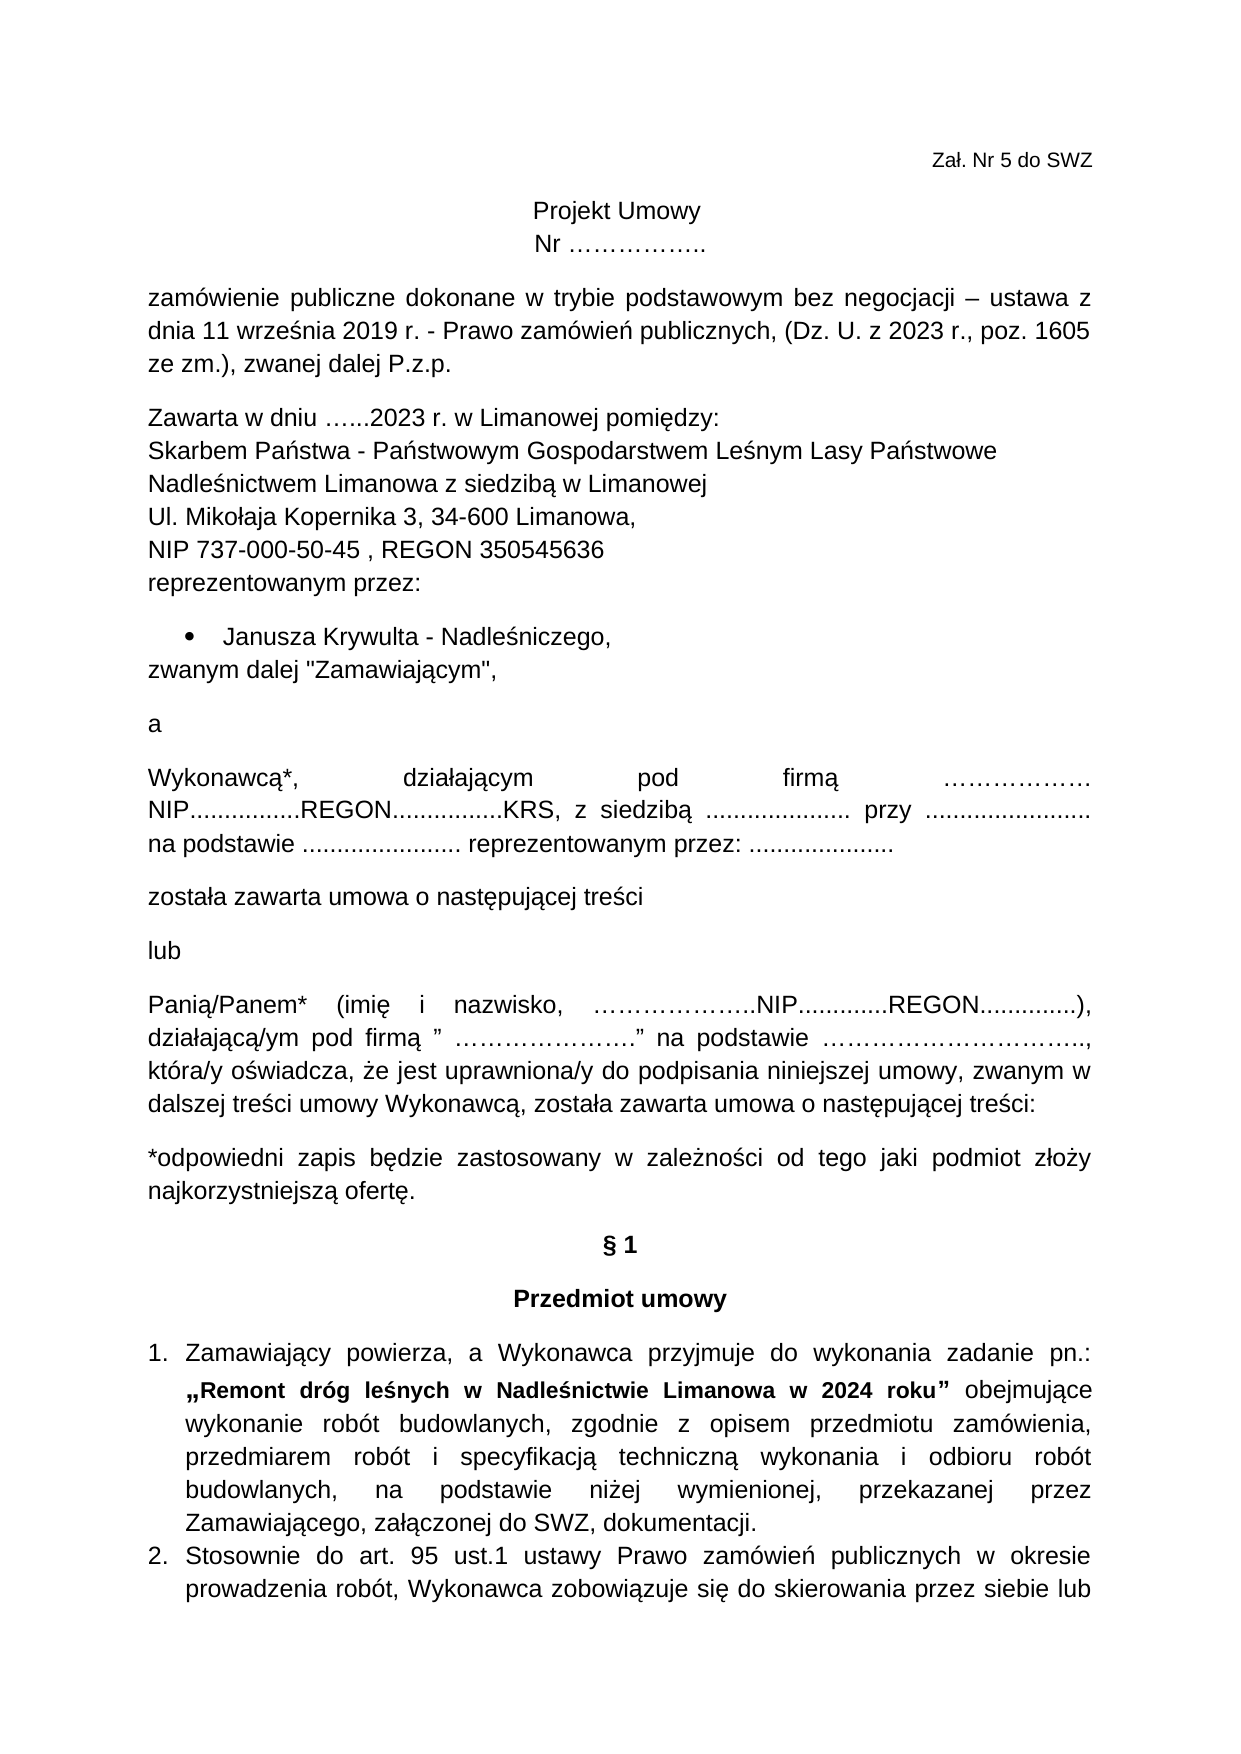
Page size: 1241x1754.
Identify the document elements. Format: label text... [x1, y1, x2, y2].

text Zał. Nr 5 do SWZ [148, 148, 1093, 172]
text Nadleśnictwem Limanowa z siedzibą w Limanowej [148, 469, 1093, 497]
text Ul. Mikołaja Kopernika 3, 34-600 Limanowa, [148, 502, 1093, 531]
text została zawarta umowa o następującej treści [148, 882, 1093, 911]
text Przedmiot umowy [148, 1284, 1093, 1312]
text Wykonawcą*, działającym pod firmą ………………NIP................REGON................KRS, z siedzibą ..................... przy ........................ na podstawie ....................... reprezentowanym przez: ..................... [148, 762, 1093, 857]
text a [148, 709, 1093, 737]
text lub [148, 936, 1093, 965]
list Janusza Krywulta - Nadleśniczego, [185, 622, 1093, 651]
text reprezentowanym przez: [148, 568, 1093, 597]
text § 1 [148, 1230, 1093, 1259]
list Zamawiający powierza, a Wykonawca przyjmuje do wykonania zadanie pn.: „Remont dróg leśnych w Nadleśnictwie Limanowa w 2024 roku” obejmujące wykonanie robót budowlanych, zgodnie z opisem przedmiotu zamówienia, przedmiarem robót i specyfikacją techniczną wykonania i odbioru robót budowlanych, na podstawie niżej wymienionej, przekazanej przez Zamawiającego, załączonej do SWZ, dokumentacji. [148, 1338, 1093, 1537]
text zamówienie publiczne dokonane w trybie podstawowym bez negocjacji – ustawa z dnia 11 września 2019 r. - Prawo zamówień publicznych, (Dz. U. z 2023 r., poz. 1605 ze zm.), zwanej dalej P.z.p. [148, 283, 1093, 378]
text Zawarta w dniu …...2023 r. w Limanowej pomiędzy: [148, 403, 1093, 431]
text Panią/Panem* (imię i nazwisko, ………………..NIP.............REGON..............), działającą/ym pod firmą ” ………………….” na podstawie ………………………….., która/y oświadcza, że jest uprawniona/y do podpisania niniejszej umowy, zwanym w dalszej treści umowy Wykonawcą, została zawarta umowa o następującej treści: [148, 990, 1093, 1118]
text Projekt Umowy Nr …………….. [148, 196, 1093, 258]
text *odpowiedni zapis będzie zastosowany w zależności od tego jaki podmiot złoży najkorzystniejszą ofertę. [148, 1143, 1093, 1205]
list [148, 1541, 1093, 1603]
text Skarbem Państwa - Państwowym Gospodarstwem Leśnym Lasy Państwowe [148, 436, 1093, 464]
text NIP 737-000-50-45 , REGON 350545636 [148, 535, 1093, 563]
text zwanym dalej "Zamawiającym", [148, 655, 1093, 683]
